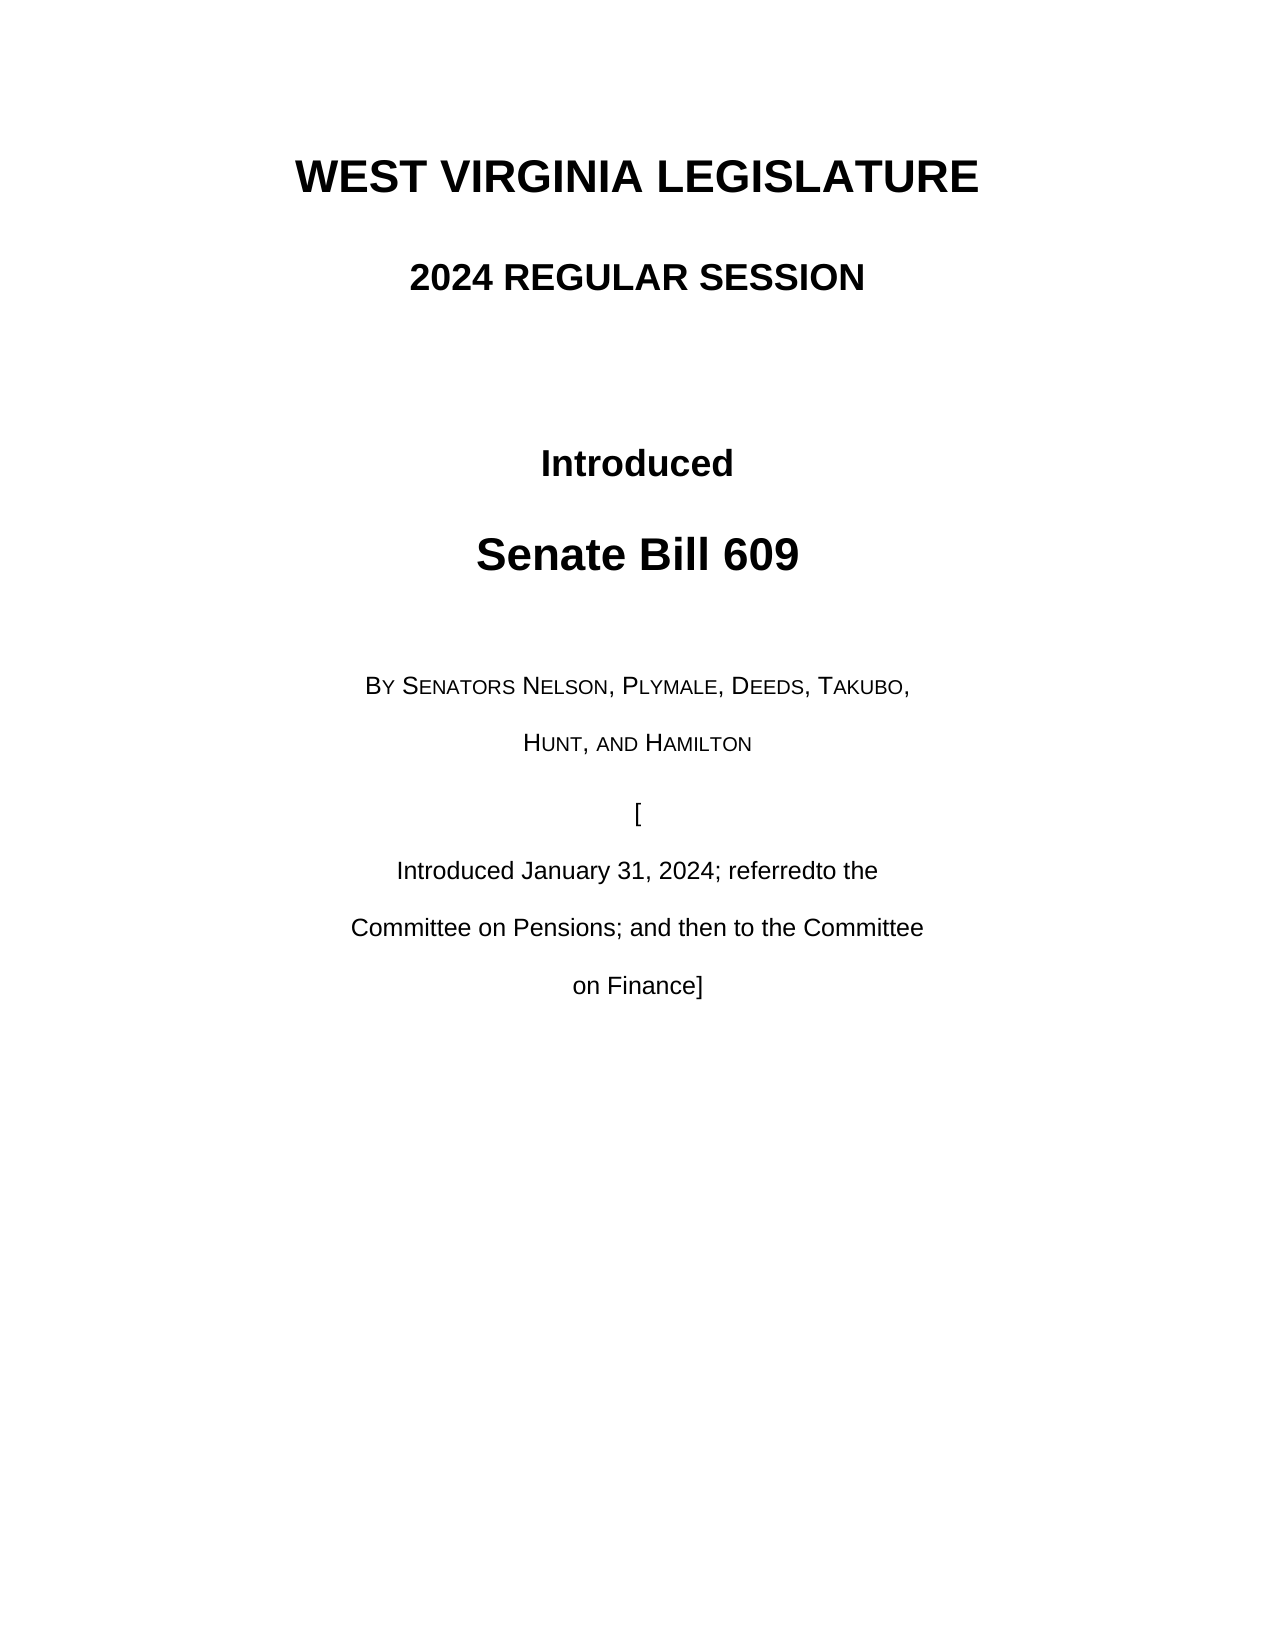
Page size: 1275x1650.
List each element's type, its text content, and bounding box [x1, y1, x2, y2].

text By , Plymale, Deeds, Takubo, Hunt, and Hamilton [337, 671, 937, 757]
text Bill [150, 528, 1125, 581]
title WEST VIRGINIA LEGISLATURE [150, 150, 1125, 203]
text [] [337, 798, 937, 999]
title 2024 REGULAR SESSION [150, 255, 1125, 298]
